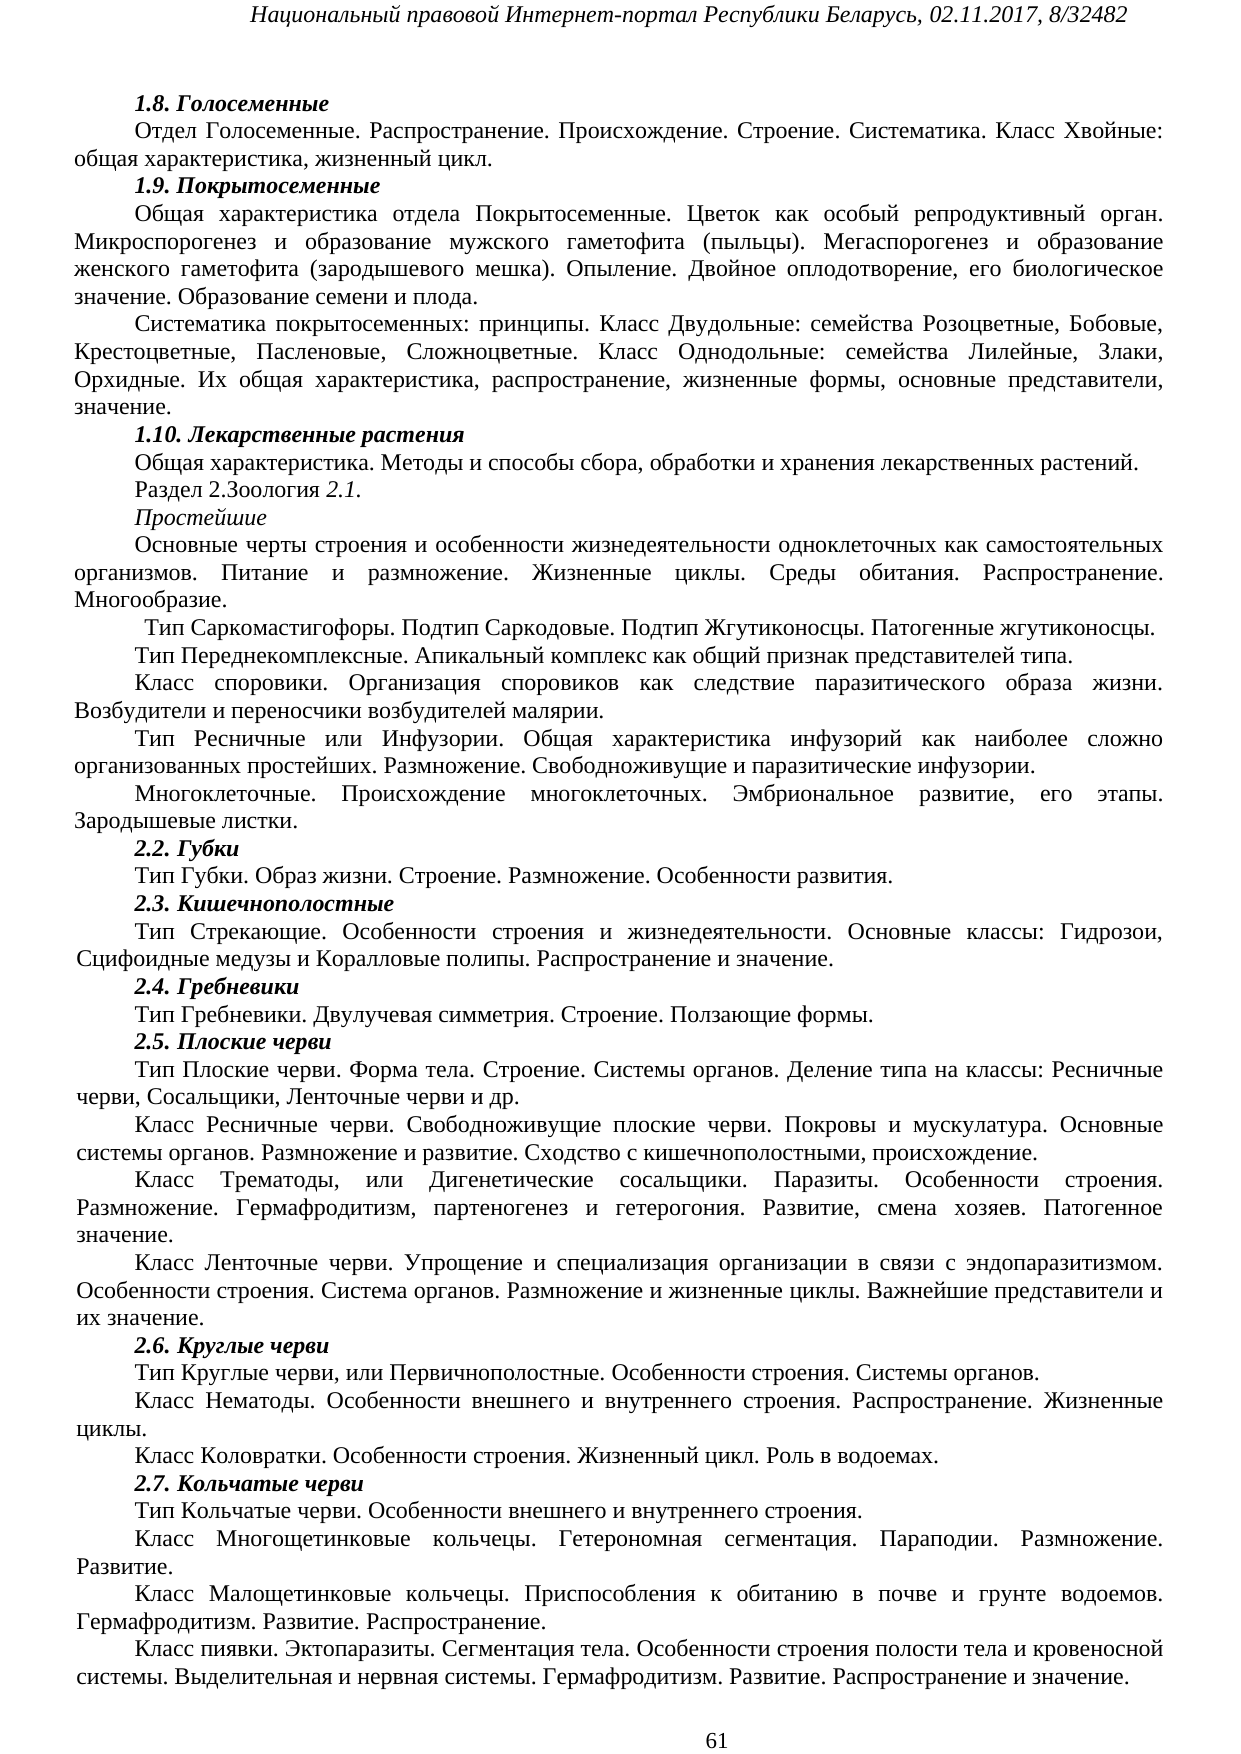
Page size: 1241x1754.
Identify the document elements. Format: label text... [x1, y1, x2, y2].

text Класс Трематоды, или Дигенетические сосальщики. Паразиты. Особенности строения. Размножение. Гермафродитизм, партеногенез и гетерогония. Развитие, смена хозяев. Патогенное значение. [76, 1165, 1164, 1248]
text Класс Ленточные черви. Упрощение и специализация организации в связи с эндопаразитизмом. Особенности строения. Система органов. Размножение и жизненные циклы. Важнейшие представители и их значение. [76, 1248, 1164, 1331]
text Основные черты строения и особенности жизнедеятельности одноклеточных как самостоятельных организмов. Питание и размножение. Жизненные циклы. Среды обитания. Распространение. Многообразие. [74, 530, 1164, 613]
subtitle Гребневики [76, 972, 1167, 999]
text Класс Коловратки. Особенности строения. Жизненный цикл. Роль в водоемах. [76, 1441, 1167, 1469]
text Тип Круглые черви, или Первичнополостные. Особенности строения. Системы органов. [76, 1358, 1164, 1386]
text Тип Плоские черви. Форма тела. Строение. Системы органов. Деление типа на классы: Ресничные черви, Сосальщики, Ленточные черви и др. [76, 1055, 1164, 1110]
text Тип Переднекомплексные. Апикальный комплекс как общий признак представителей типа. [74, 641, 1164, 668]
text Класс Многощетинковые кольчецы. Гетерономная сегментация. Параподии. Размножение. Развитие. [76, 1524, 1164, 1579]
text Систематика покрытосеменных: принципы. Класс Двудольные: семейства Розоцветные, Бобовые, Крестоцветные, Пасленовые, Сложноцветные. Класс Однодольные: семейства Лилейные, Злаки, Орхидные. Их общая характеристика, распространение, жизненные формы, основные представители, значение. [74, 309, 1164, 420]
text Тип Ресничные или Инфузории. Общая характеристика инфузорий как наиболее сложно организованных простейших. Размножение. Свободноживущие и паразитические инфузории. [74, 723, 1164, 779]
text Общая характеристика. Методы и способы сбора, обработки и хранения лекарственных растений. [74, 447, 1164, 475]
text Тип Гребневики. Двулучевая симметрия. Строение. Ползающие формы. [76, 999, 1167, 1027]
text Общая характеристика отдела Покрытосеменные. Цветок как особый репродуктивный орган. Микроспорогенез и образование мужского гаметофита (пыльцы). Мегаспорогенез и образование женского гаметофита (зародышевого мешка). Опыление. Двойное оплодотворение, его биологическое значение. Образование семени и плода. [74, 199, 1164, 309]
subtitle Плоские черви [76, 1027, 1167, 1055]
text Тип Саркомастигофоры. Подтип Саркодовые. Подтип Жгутиконосцы. Патогенные жгутиконосцы. [134, 613, 1167, 641]
subtitle Кольчатые черви [76, 1469, 1167, 1496]
list Лекарственные растения [74, 420, 1167, 447]
subtitle Кишечнополостные [76, 889, 1167, 917]
text Класс Ресничные черви. Свободноживущие плоские черви. Покровы и мускулатура. Основные системы органов. Размножение и развитие. Сходство с кишечнополостными, происхождение. [76, 1110, 1164, 1165]
text Класс пиявки. Эктопаразиты. Сегментация тела. Особенности строения полости тела и кровеносной системы. Выделительная и нервная системы. Гермафродитизм. Развитие. Распространение и значение. [76, 1634, 1164, 1690]
text Тип Кольчатые черви. Особенности внешнего и внутреннего строения. [76, 1496, 1167, 1524]
text Многоклеточные. Происхождение многоклеточных. Эмбриональное развитие, его этапы. Зародышевые листки. [74, 779, 1164, 834]
text Тип Губки. Образ жизни. Строение. Размножение. Особенности развития. [76, 862, 1167, 889]
list Покрытосеменные [74, 171, 1167, 199]
text Класс Нематоды. Особенности внешнего и внутреннего строения. Распространение. Жизненные циклы. [76, 1386, 1164, 1441]
subtitle Круглые черви [76, 1331, 1167, 1358]
text Тип Стрекающие. Особенности строения и жизнедеятельности. Основные классы: Гидрозои, Сцифоидные медузы и Коралловые полипы. Распространение и значение. [76, 917, 1164, 972]
text Класс Малощетинковые кольчецы. Приспособления к обитанию в почве и грунте водоемов. Гермафродитизм. Развитие. Распространение. [76, 1579, 1164, 1634]
list Голосеменные [74, 89, 1167, 116]
text Отдел Голосеменные. Распространение. Происхождение. Строение. Систематика. Класс Хвойные: общая характеристика, жизненный цикл. [74, 116, 1164, 171]
subtitle Раздел 2.Зоология 2.1. Простейшие [134, 475, 448, 530]
subtitle Губки [76, 834, 1167, 862]
text Класс споровики. Организация споровиков как следствие паразитического образа жизни. Возбудители и переносчики возбудителей малярии. [74, 668, 1164, 723]
